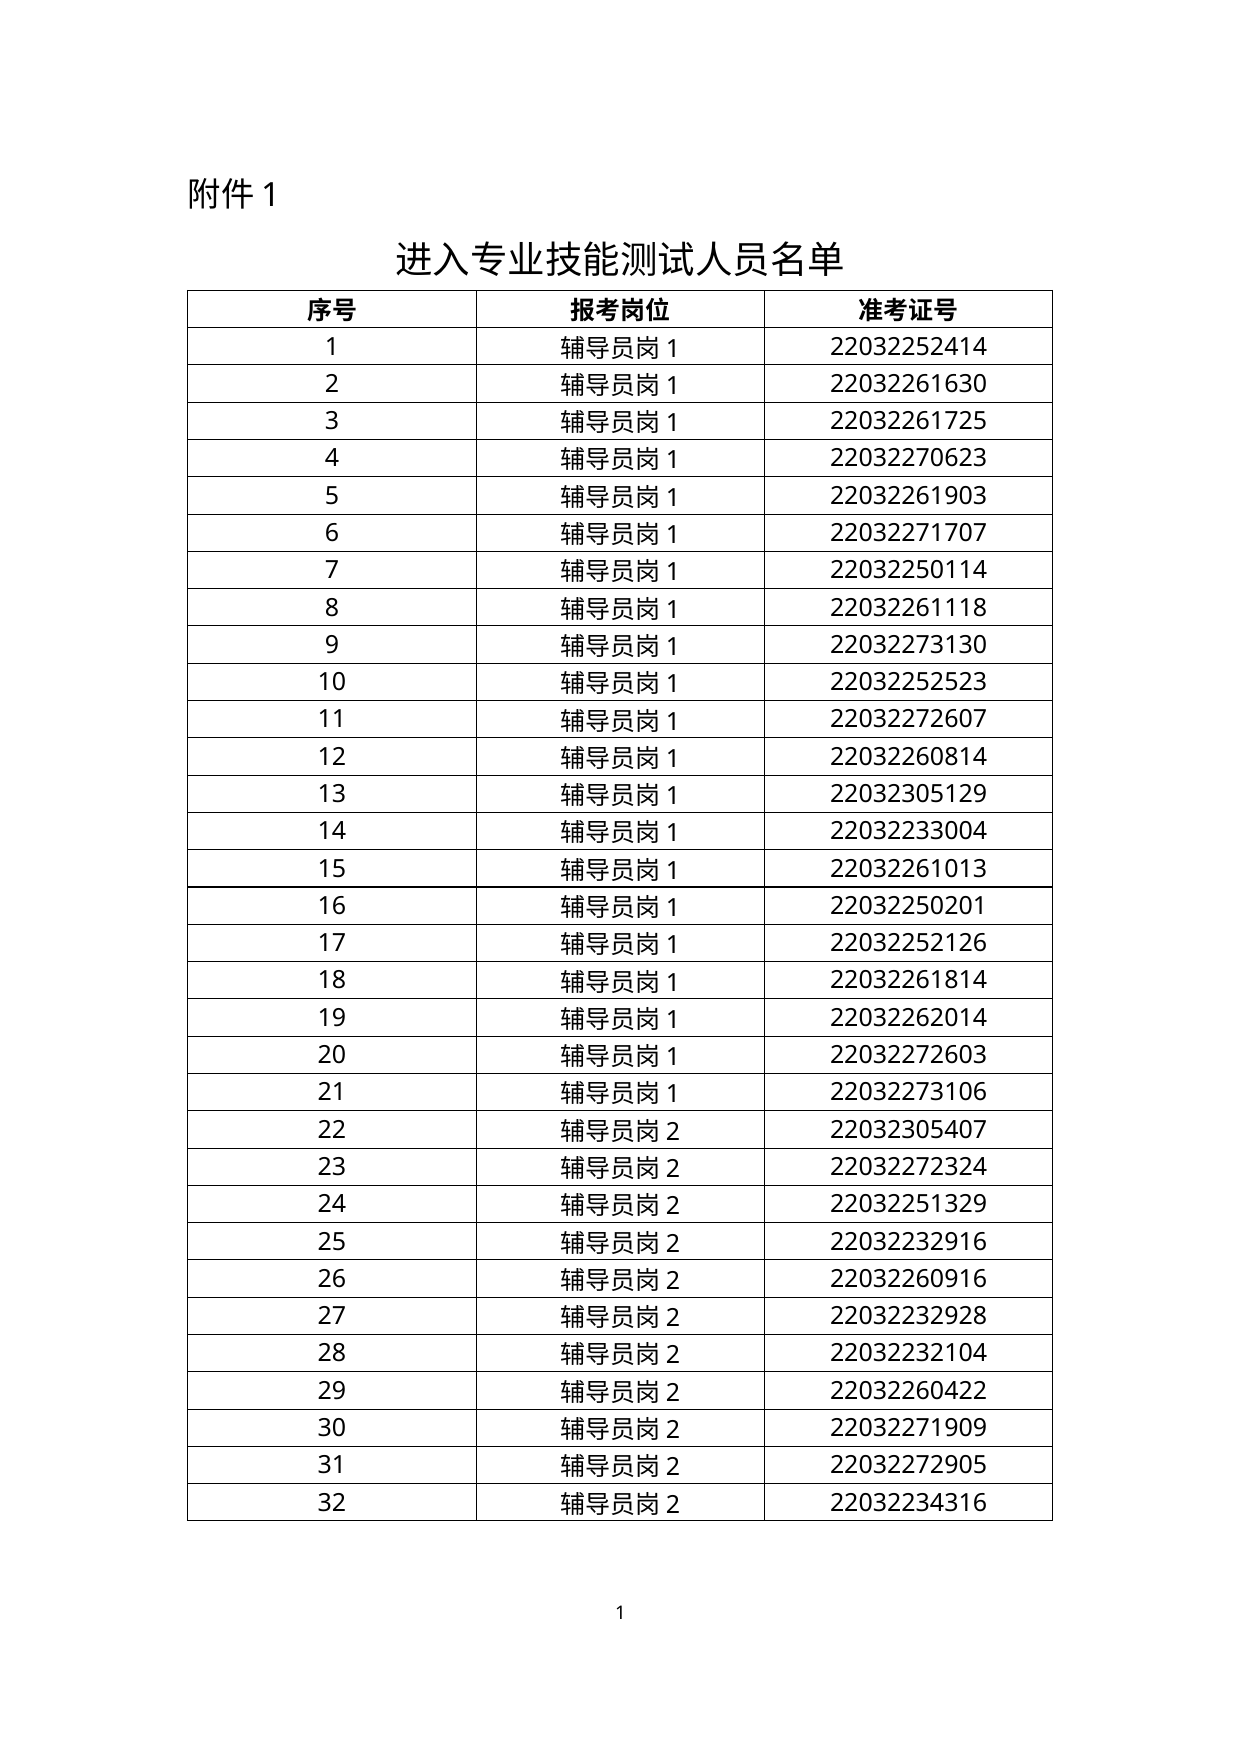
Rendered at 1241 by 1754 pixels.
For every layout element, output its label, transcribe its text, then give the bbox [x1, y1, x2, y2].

table_cell 22032232916 [765, 1223, 1052, 1259]
table_cell 10 [188, 664, 476, 700]
table_cell 22032273130 [765, 626, 1052, 663]
table_cell 辅导员岗1 [477, 1037, 764, 1073]
table_cell 辅导员岗1 [477, 440, 764, 476]
table_cell 24 [188, 1186, 476, 1222]
table_cell 辅导员岗1 [477, 776, 764, 812]
table_cell 7 [188, 552, 476, 588]
table_cell 22032262014 [765, 999, 1052, 1036]
table_cell 22032270623 [765, 440, 1052, 476]
table_cell 辅导员岗1 [477, 626, 764, 663]
table_cell 辅导员岗1 [477, 738, 764, 774]
table_cell 辅导员岗2 [477, 1335, 764, 1371]
table_cell 辅导员岗1 [477, 888, 764, 924]
table_cell 29 [188, 1372, 476, 1408]
table_cell 22032251329 [765, 1186, 1052, 1222]
table_cell 22032272905 [765, 1447, 1052, 1483]
table_cell 6 [188, 515, 476, 551]
table_cell 15 [188, 850, 476, 886]
table_cell 22032272607 [765, 701, 1052, 737]
table_cell 20 [188, 1037, 476, 1073]
table_cell 22032250114 [765, 552, 1052, 588]
table_cell 22032272324 [765, 1149, 1052, 1185]
table_cell 3 [188, 403, 476, 439]
table_cell 辅导员岗2 [477, 1111, 764, 1147]
table_cell 19 [188, 999, 476, 1036]
table_cell 辅导员岗1 [477, 328, 764, 364]
table_cell 辅导员岗2 [477, 1186, 764, 1222]
table_cell 11 [188, 701, 476, 737]
table_cell 25 [188, 1223, 476, 1259]
table_cell 22032234316 [765, 1484, 1052, 1520]
table_cell 辅导员岗1 [477, 552, 764, 588]
table_cell 辅导员岗1 [477, 962, 764, 998]
table_cell 22032271909 [765, 1410, 1052, 1446]
table_cell 30 [188, 1410, 476, 1446]
table_cell 22032260422 [765, 1372, 1052, 1408]
table_cell 8 [188, 589, 476, 625]
table_cell 16 [188, 888, 476, 924]
table_cell 辅导员岗1 [477, 813, 764, 849]
table_cell 22032252523 [765, 664, 1052, 700]
table_cell 辅导员岗1 [477, 365, 764, 402]
table_cell 22032272603 [765, 1037, 1052, 1073]
table_cell 9 [188, 626, 476, 663]
table_cell 辅导员岗1 [477, 515, 764, 551]
table_cell 22032260814 [765, 738, 1052, 774]
table_cell 22032261118 [765, 589, 1052, 625]
table_cell 辅导员岗1 [477, 701, 764, 737]
table_cell 22032233004 [765, 813, 1052, 849]
table_cell 辅导员岗1 [477, 403, 764, 439]
table_cell 辅导员岗1 [477, 999, 764, 1036]
table_cell 27 [188, 1298, 476, 1334]
table_cell 辅导员岗1 [477, 925, 764, 961]
table_cell 28 [188, 1335, 476, 1371]
table_cell 辅导员岗2 [477, 1410, 764, 1446]
text 附件1 [187, 160, 1053, 225]
table_cell 18 [188, 962, 476, 998]
table_cell 22032232104 [765, 1335, 1052, 1371]
table_cell 17 [188, 925, 476, 961]
table_cell 辅导员岗2 [477, 1223, 764, 1259]
table_cell 21 [188, 1074, 476, 1110]
table_cell 22032305129 [765, 776, 1052, 812]
table_cell 辅导员岗1 [477, 477, 764, 513]
table_header 报考岗位 [477, 291, 764, 327]
text 进入专业技能测试人员名单 [187, 225, 1053, 290]
table_header 准考证号 [765, 291, 1052, 327]
table_cell 辅导员岗1 [477, 589, 764, 625]
table_cell 22032261013 [765, 850, 1052, 886]
table_cell 31 [188, 1447, 476, 1483]
table_cell 辅导员岗1 [477, 850, 764, 886]
table_cell 22032250201 [765, 888, 1052, 924]
table_cell 22032305407 [765, 1111, 1052, 1147]
table_cell 22032261630 [765, 365, 1052, 402]
table_cell 22032261903 [765, 477, 1052, 513]
table_cell 辅导员岗2 [477, 1149, 764, 1185]
table_cell 13 [188, 776, 476, 812]
table_cell 辅导员岗2 [477, 1447, 764, 1483]
table_cell 22032252414 [765, 328, 1052, 364]
table_cell 辅导员岗2 [477, 1484, 764, 1520]
table_cell 5 [188, 477, 476, 513]
table_cell 辅导员岗2 [477, 1298, 764, 1334]
table_header 序号 [188, 291, 476, 327]
table_cell 22032261814 [765, 962, 1052, 998]
table_cell 4 [188, 440, 476, 476]
table_cell 22032252126 [765, 925, 1052, 961]
table_cell 26 [188, 1260, 476, 1297]
table_cell 22032271707 [765, 515, 1052, 551]
table_cell 32 [188, 1484, 476, 1520]
table_cell 22032273106 [765, 1074, 1052, 1110]
table_cell 22032260916 [765, 1260, 1052, 1297]
table_cell 23 [188, 1149, 476, 1185]
table_cell 22 [188, 1111, 476, 1147]
table_cell 辅导员岗1 [477, 664, 764, 700]
table_cell 辅导员岗2 [477, 1372, 764, 1408]
table_cell 1 [188, 328, 476, 364]
table_cell 12 [188, 738, 476, 774]
table_cell 22032232928 [765, 1298, 1052, 1334]
table_cell 22032261725 [765, 403, 1052, 439]
table_cell 辅导员岗1 [477, 1074, 764, 1110]
table_cell 14 [188, 813, 476, 849]
table_cell 辅导员岗2 [477, 1260, 764, 1297]
table_cell 2 [188, 365, 476, 402]
